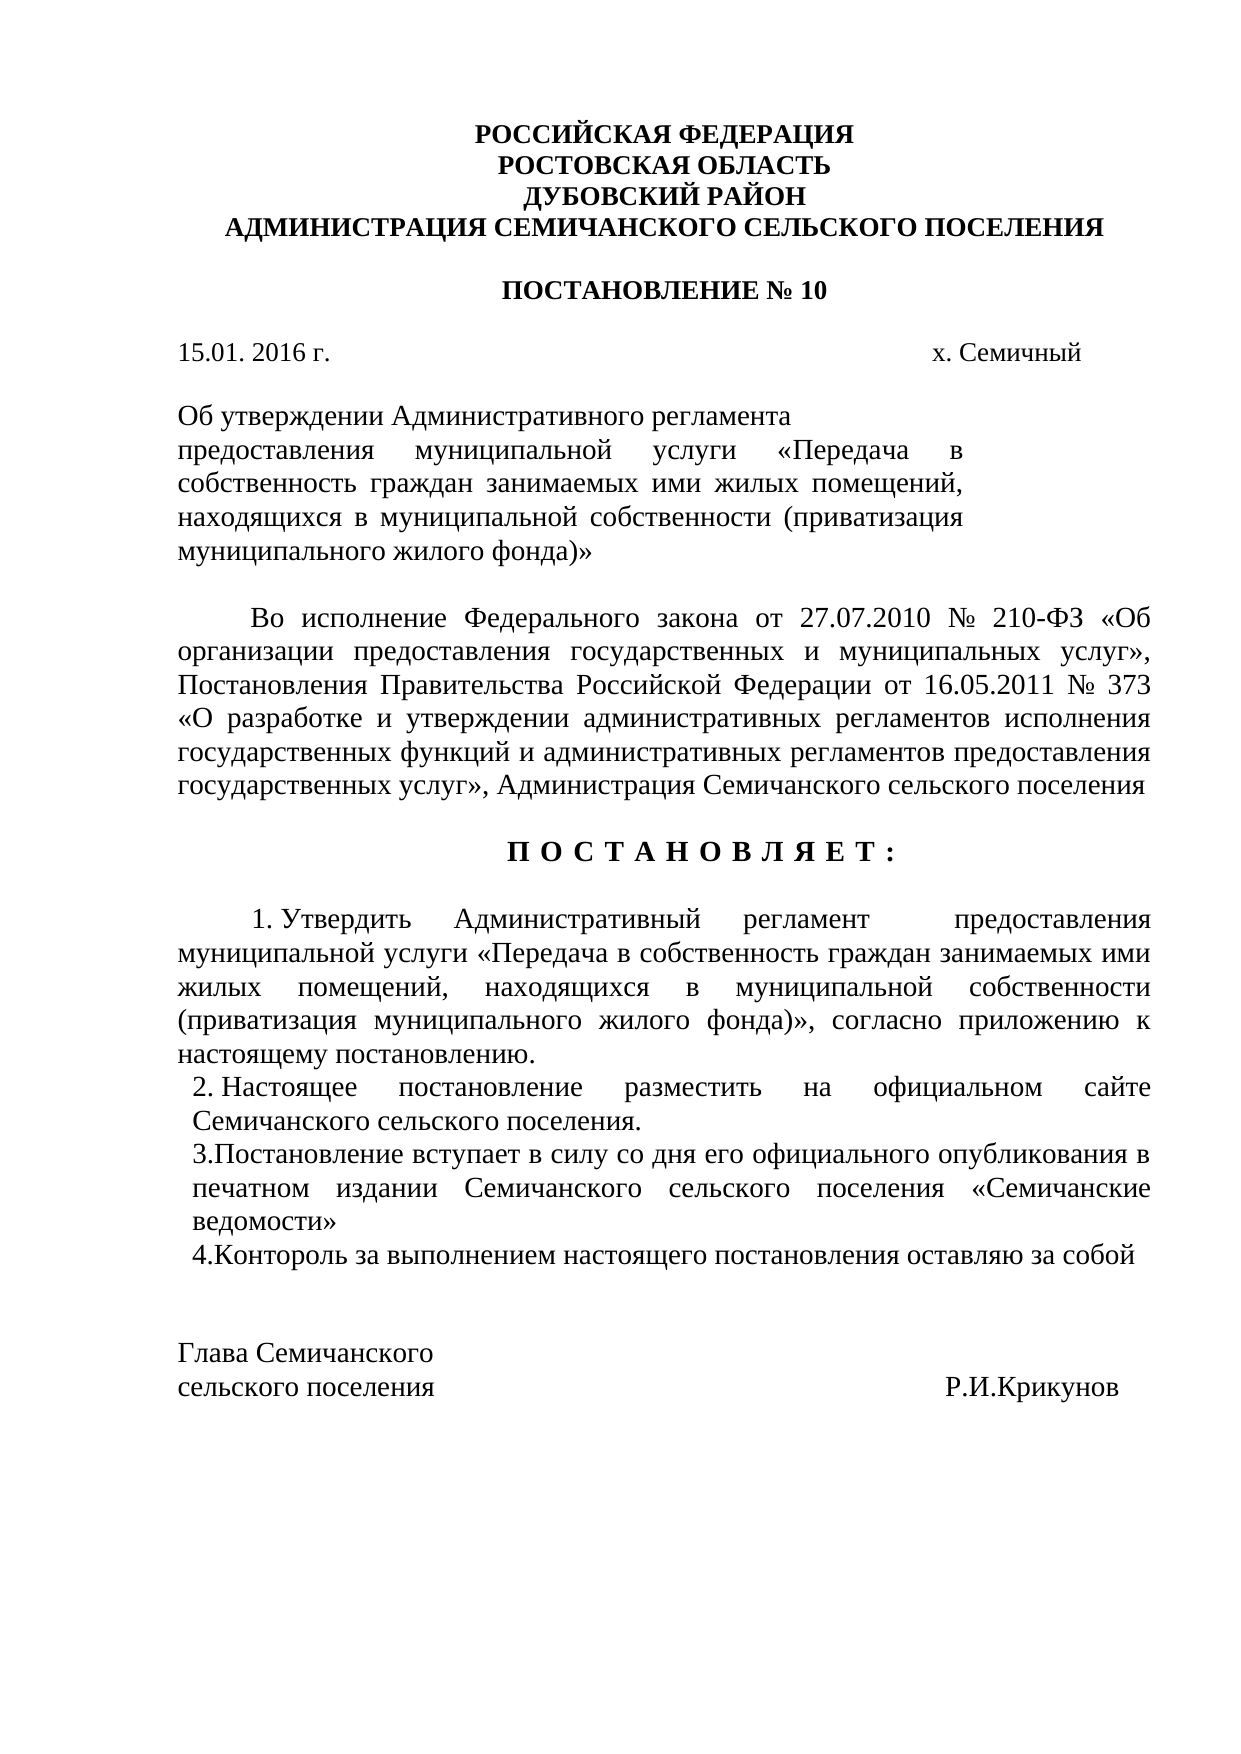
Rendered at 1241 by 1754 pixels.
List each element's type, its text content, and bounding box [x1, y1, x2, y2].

table_header Об утверждении Административного регламента предоставления муниципальной услуги «Передача в собственность граждан занимаемых ими жилых помещений, находящихся в муниципальной собственности (приватизация муниципального жилого фонда)» [166, 367, 975, 566]
text РОССИЙСКАЯ ФЕДЕРАЦИЯ [177, 118, 1152, 149]
text 1. Утвердить Административный регламент предоставления муниципальной услуги «Передача в собственность граждан занимаемых ими жилых помещений, находящихся в муниципальной собственности (приватизация муниципального жилого фонда)», согласно приложению к настоящему постановлению. [177, 902, 1152, 1069]
text 15.01. 2016 г. х. Семичный [177, 336, 1152, 367]
text Во исполнение Федерального закона от 27.07.2010 № 210-ФЗ «Об организации предоставления государственных и муниципальных услуг», Постановления Правительства Российской Федерации от 16.05.2011 № 373 «О разработке и утверждении административных регламентов исполнения государственных функций и административных регламентов предоставления государственных услуг», Администрация Семичанского сельского поселения [177, 600, 1152, 801]
text АДМИНИСТРАЦИЯ СЕМИЧАНСКОГО СЕЛЬСКОГО ПОСЕЛЕНИЯ [177, 212, 1152, 243]
text сельского поселения Р.И.Крикунов [177, 1369, 1152, 1402]
text 2. Настоящее постановление разместить на официальном сайте Семичанского сельского поселения. [192, 1069, 1152, 1136]
title ПОСТАНОВЛЕНИЕ № 10 [177, 274, 1152, 305]
text ПОСТАНОВЛЯЕТ: [177, 834, 1152, 868]
text ДУБОВСКИЙ РАЙОН [177, 180, 1152, 212]
text Глава Семичанского [177, 1335, 1152, 1369]
text РОСТОВСКАЯ ОБЛАСТЬ [177, 149, 1152, 180]
text 3.Постановление вступает в силу со дня его официального опубликования в печатном издании Семичанского сельского поселения «Семичанские ведомости» [192, 1136, 1152, 1237]
text 4.Контороль за выполнением настоящего постановления оставляю за собой [177, 1237, 1152, 1271]
